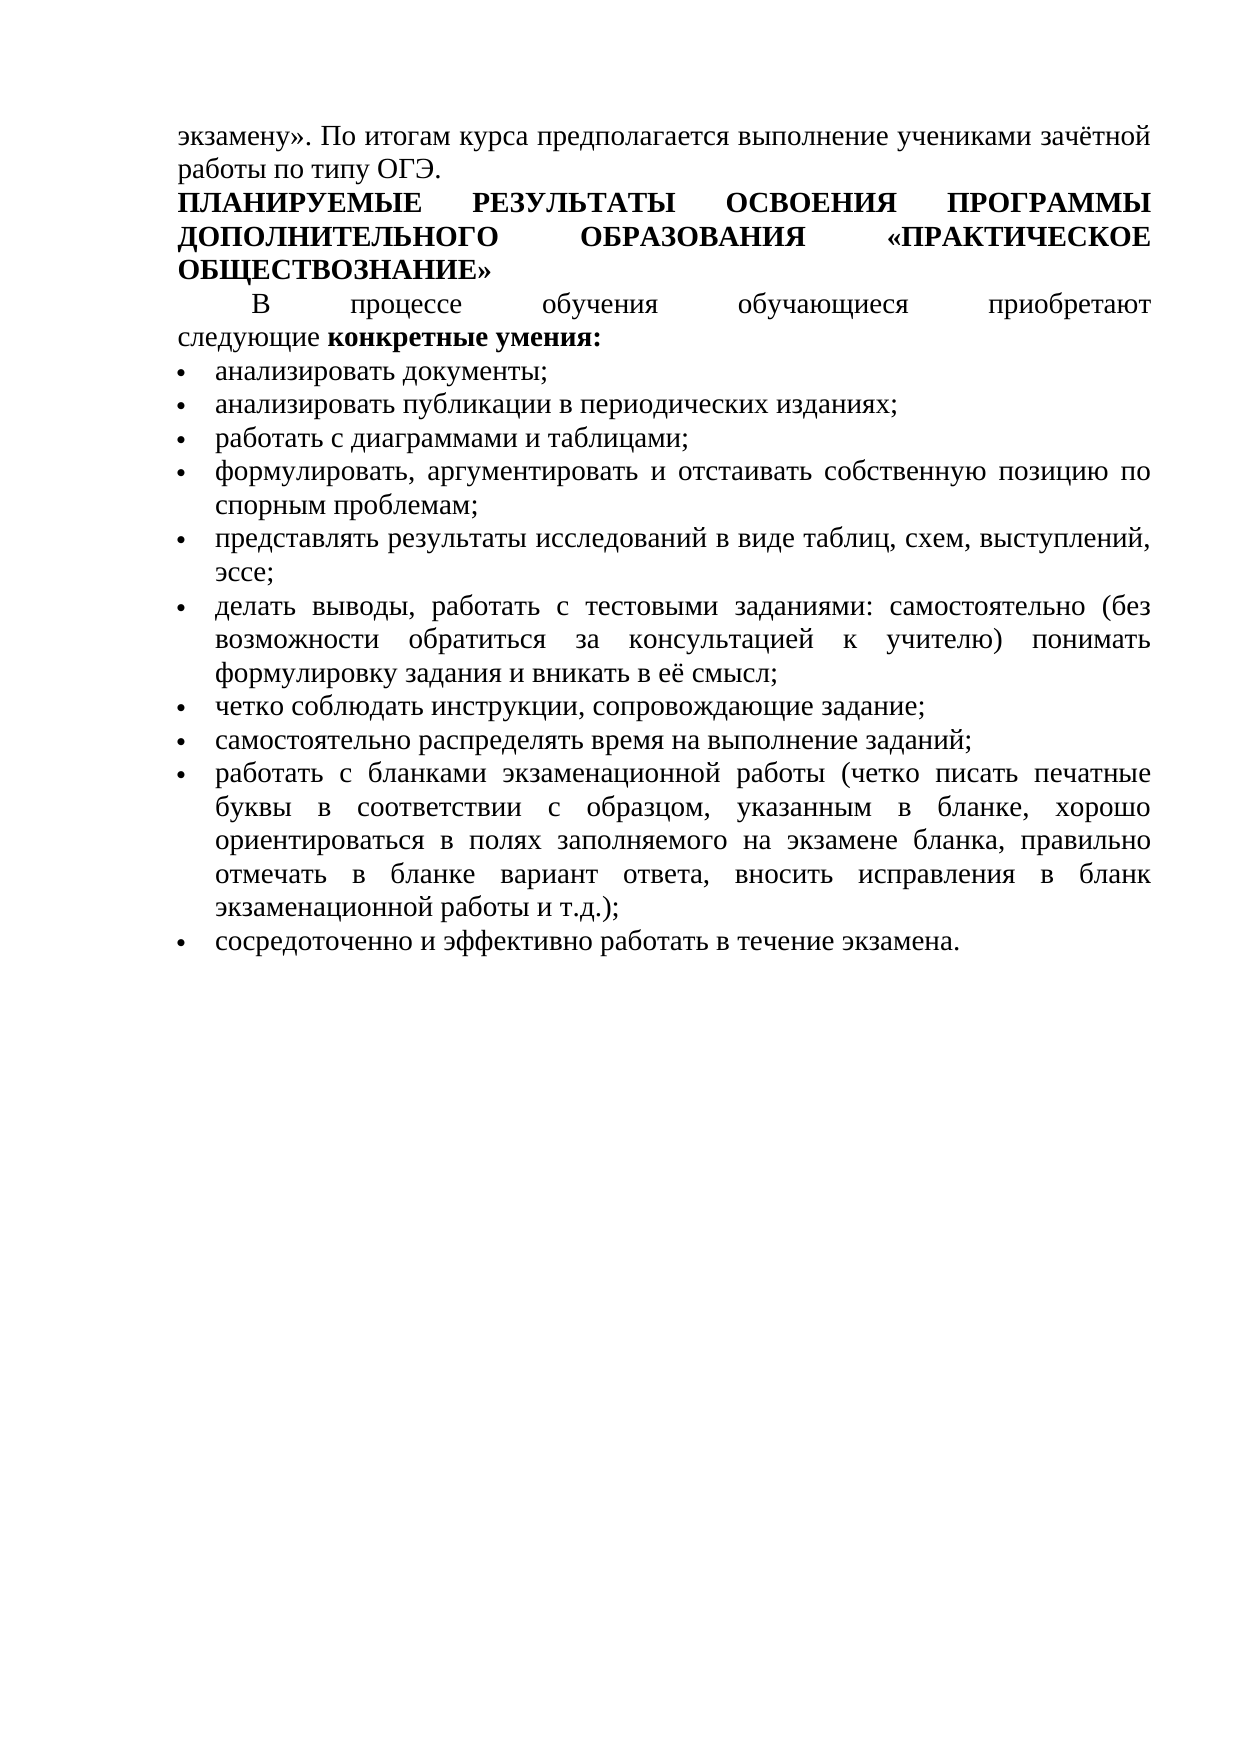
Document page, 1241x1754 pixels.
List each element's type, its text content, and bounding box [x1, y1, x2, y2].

text В процессе обучения обучающиеся приобретают следующие конкретные умения: [177, 286, 1152, 353]
list представлять результаты исследований в виде таблиц, схем, выступлений, эссе; [177, 521, 1152, 588]
list самостоятельно распределять время на выполнение заданий; [177, 722, 1152, 755]
list работать с бланками экзаменационной работы (четко писать печатные буквы в соответствии с образцом, указанным в бланке, хорошо ориентироваться в полях заполняемого на экзамене бланка, правильно отмечать в бланке вариант ответа, вносить исправления в бланк экзаменационной работы и т.д.); [177, 755, 1152, 923]
list сосредоточенно и эффективно работать в течение экзамена. [177, 923, 1152, 957]
list анализировать документы; [177, 353, 1152, 386]
list анализировать публикации в периодических изданиях; [177, 386, 1152, 420]
text ПЛАНИРУЕМЫЕ РЕЗУЛЬТАТЫ ОСВОЕНИЯ ПРОГРАММЫ ДОПОЛНИТЕЛЬНОГО ОБРАЗОВАНИЯ «ПРАКТИЧЕСКОЕ ОБЩЕСТВОЗНАНИЕ» [177, 185, 1152, 286]
list работать с диаграммами и таблицами; [177, 420, 1152, 453]
list четко соблюдать инструкции, сопровождающие задание; [177, 688, 1152, 722]
list делать выводы, работать с тестовыми заданиями: самостоятельно (без возможности обратиться за консультацией к учителю) понимать формулировку задания и вникать в её смысл; [177, 588, 1152, 688]
list формулировать, аргументировать и отстаивать собственную позицию по спорным проблемам; [177, 453, 1152, 521]
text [102, 118, 1152, 185]
